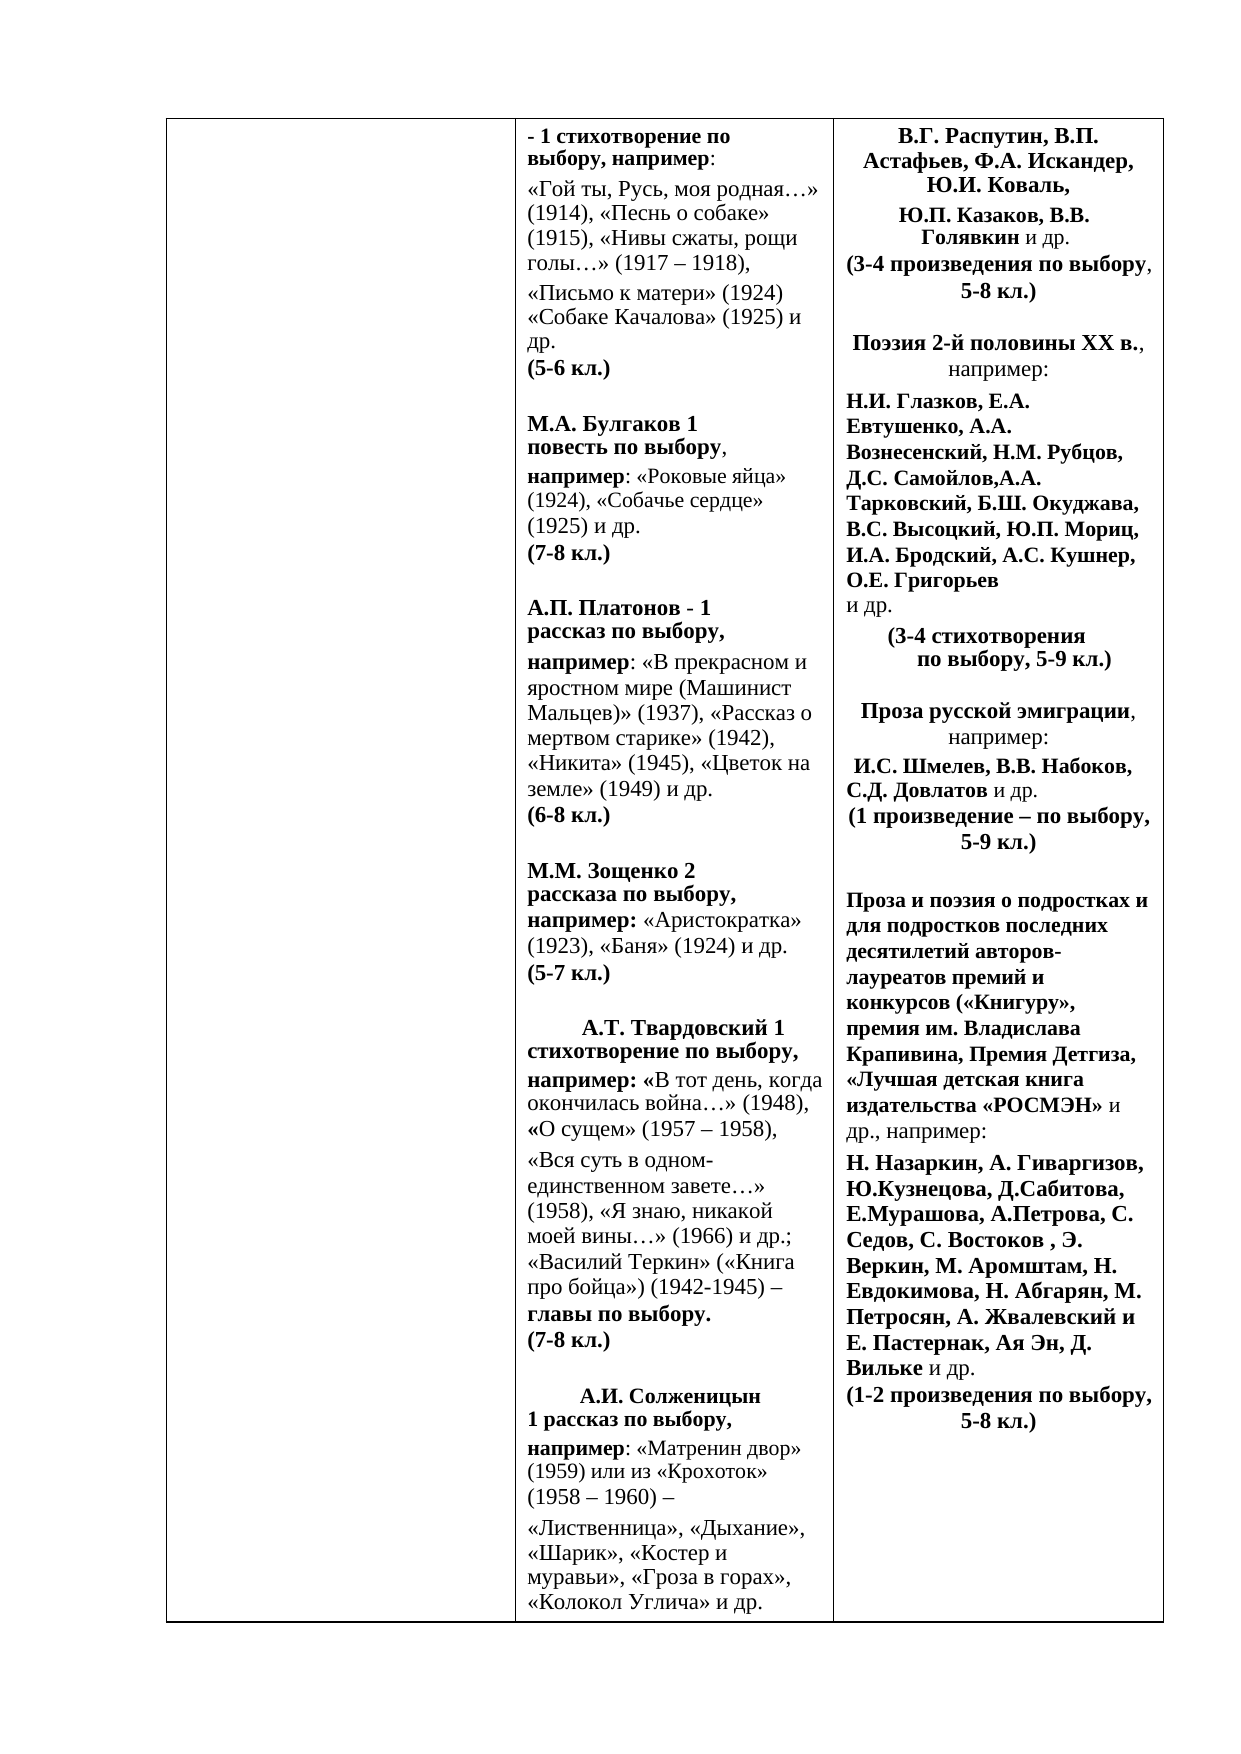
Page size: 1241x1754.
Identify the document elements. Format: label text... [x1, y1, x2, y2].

text главы по выбору. [527, 1300, 823, 1326]
text (7-8 кл.) [527, 1326, 823, 1352]
text И.С. Шмелев, В.В. Набоков, С.Д. Довлатов и др. [846, 756, 1144, 802]
text А.И. Солженицын 1 рассказ по выбору, [527, 1384, 769, 1432]
text 5-8 кл.) [961, 277, 1153, 303]
text Ю.П. Казаков, В.В. Голявкин и др. [899, 204, 1098, 249]
text например: «Матренин двор» (1959) или из «Крохоток» [527, 1437, 815, 1484]
text (1958 – 1960) – [527, 1484, 823, 1510]
text А.Т. Твардовский 1 стихотворение по выбору, [527, 1017, 821, 1064]
text (6-8 кл.) [527, 802, 823, 828]
text (5-7 кл.) [527, 959, 823, 985]
text например: «В тот день, когда окончилась война…» (1948), [527, 1069, 823, 1116]
text например: [948, 355, 1153, 381]
text например: «Аристократка» [527, 907, 823, 932]
text Поэзия 2-й половины ХХ в., [852, 329, 1153, 355]
text 5-9 кл.) [961, 829, 1153, 855]
text Н. Назаркин, А. Гиваргизов, Ю.Кузнецова, Д.Сабитова, Е.Мурашова, А.Петрова, С. Седов, С. Востоков , Э. Веркин, М. Аромштам, Н. Евдокимова, Н. Абгарян, М. Петросян, А. Жвалевский и Е. Пастернак, Ая Эн, Д. Вильке и др. [846, 1150, 1144, 1381]
text А.П. Платонов - 1 рассказ по выбору, [527, 597, 756, 643]
text например: «В прекрасном и яростном мире (Машинист Мальцев)» (1937), «Рассказ о мертвом старике» (1942), «Никита» (1945), «Цветок на земле» (1949) и др. [527, 649, 813, 801]
text - 1 стихотворение по выбору, например: [527, 125, 740, 171]
text «Письмо к матери» (1924) «Собаке Качалова» (1925) и др. [527, 281, 802, 354]
text и др. [846, 593, 1153, 618]
text например: [948, 723, 1153, 749]
text В.Г. Распутин, В.П. Астафьев, Ф.А. Искандер, Ю.И. Коваль, [863, 125, 1134, 197]
text (1923), «Баня» (1924) и др. [527, 932, 823, 958]
text «Лиственница», «Дыхание», «Шарик», «Костер и муравьи», «Гроза в горах», «Колокол Углича» и др. [527, 1516, 806, 1614]
text др., например: [846, 1117, 1153, 1143]
text 5-8 кл.) [961, 1408, 1153, 1434]
text (1925) и др. [527, 512, 823, 538]
text (1-2 произведения по выбору, [846, 1382, 1153, 1408]
text (3-4 стихотворения по выбору, 5-9 кл.) [887, 624, 1115, 671]
text «Вся суть в одном-единственном завете…» (1958), «Я знаю, никакой моей вины…» (1966) и др.; «Василий Теркин» («Книга про бойца») (1942-1945) – [527, 1148, 796, 1299]
text «Гой ты, Русь, моя родная…» (1914), «Песнь о собаке» (1915), «Нивы сжаты, рощи голы…» (1917 – 1918), [527, 176, 819, 275]
text (1 произведение – по выбору, [848, 802, 1153, 828]
text М.М. Зощенко 2 рассказа по выбору, [527, 860, 754, 907]
text Н.И. Глазков, Е.А. Евтушенко, А.А. Вознесенский, Н.М. Рубцов, Д.С. Самойлов,А.А. Тарковский, Б.Ш. Окуджава, В.С. Высоцкий, Ю.П. Мориц, И.А. Бродский, А.С. Кушнер, О.Е. Григорьев [846, 388, 1151, 592]
text Проза и поэзия о подростках и для подростков последних десятилетий авторов-лауреатов премий и конкурсов («Книгуру», премия им. Владислава Крапивина, Премия Детгиза, «Лучшая детская книга издательства «РОСМЭН» и [846, 887, 1148, 1117]
text «О сущем» (1957 – 1958), [527, 1116, 823, 1142]
text (3-4 произведения по выбору, [846, 250, 1153, 276]
text Проза русской эмиграции, [861, 697, 1153, 723]
text М.А. Булгаков 1 повесть по выбору, [527, 413, 744, 459]
text например: «Роковые яйца» (1924), «Собачье сердце» [527, 465, 798, 512]
text (5-6 кл.) [527, 354, 823, 381]
text (7-8 кл.) [527, 539, 823, 565]
